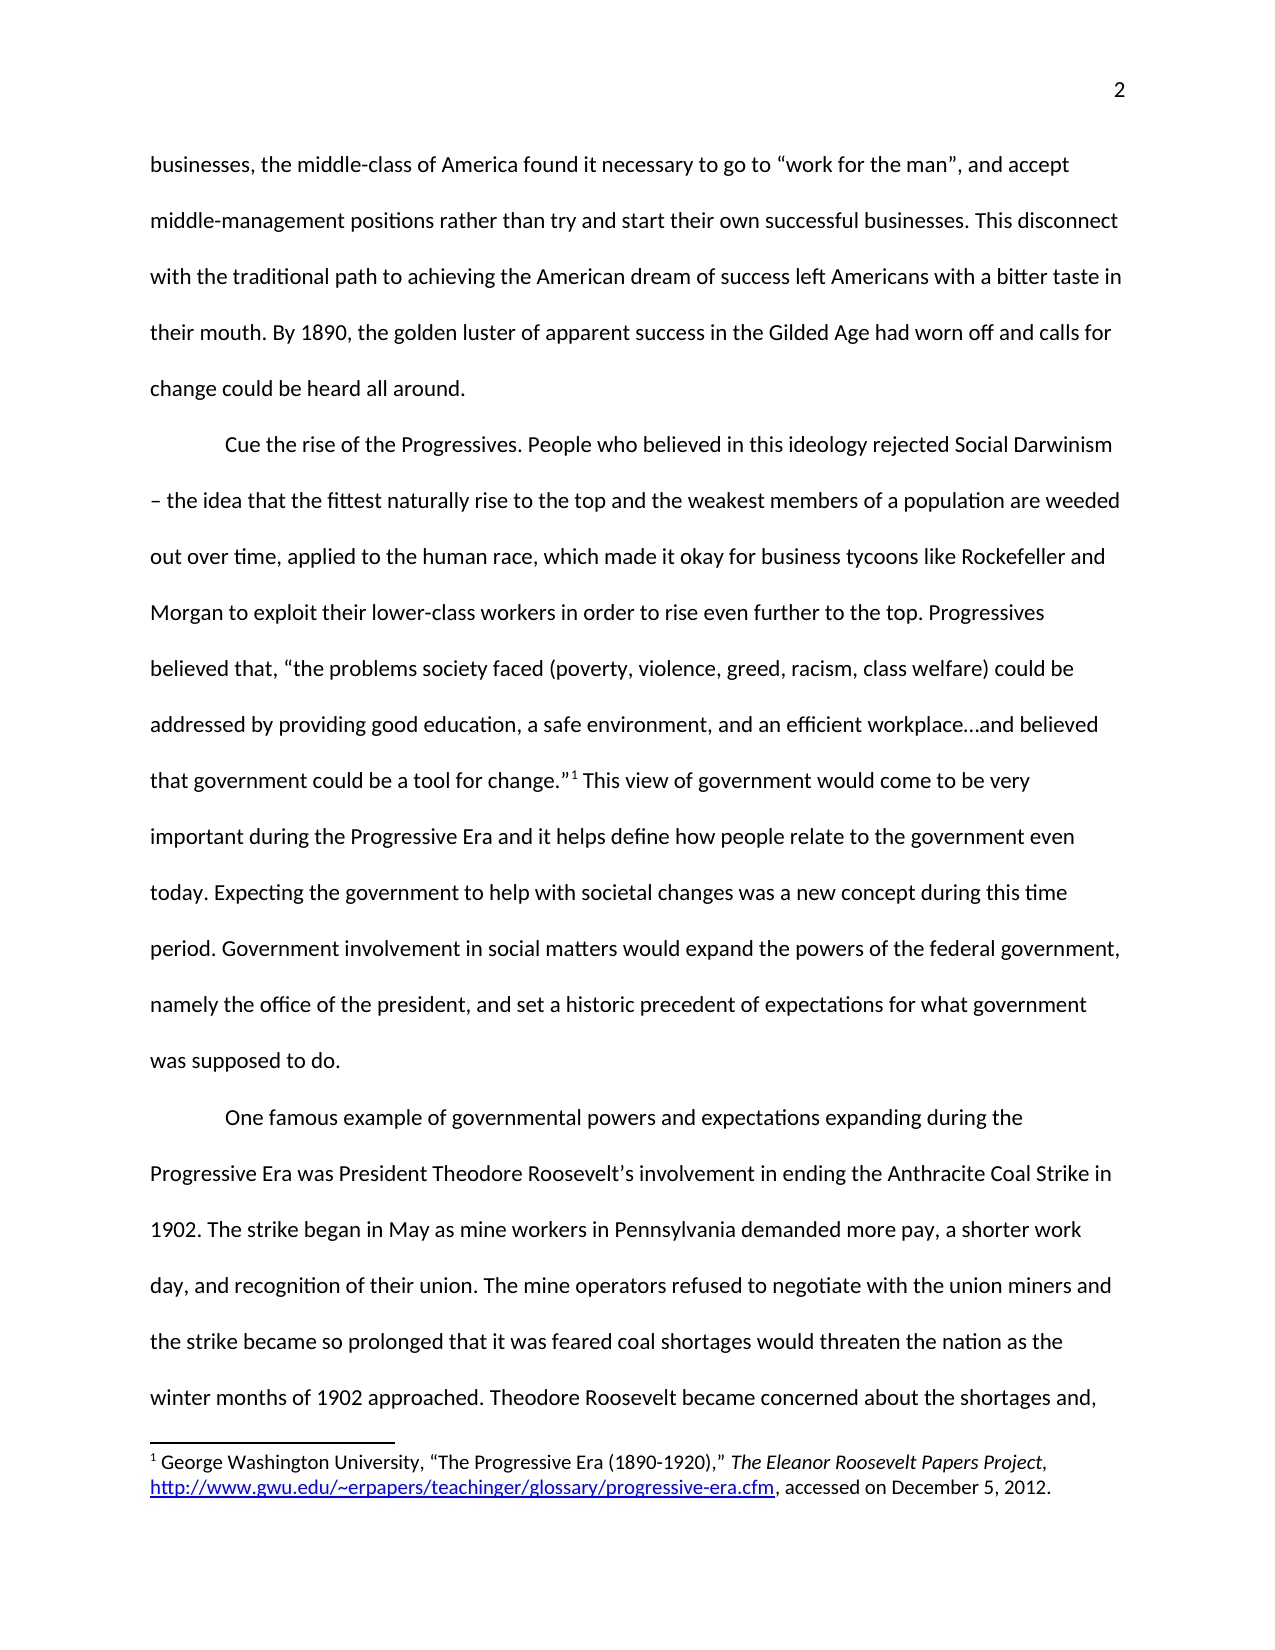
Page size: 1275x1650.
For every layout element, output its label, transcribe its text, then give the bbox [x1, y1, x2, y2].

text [150, 1103, 1125, 1411]
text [150, 150, 1125, 402]
text Cue the rise of the Progressives. People who believed in this ideology rejected Social Darwinism – the idea that the fittest naturally rise to the top and the weakest members of a population are weeded out over time, applied to the human race, which made it okay for business tycoons like Rockefeller and Morgan to exploit their lower-class workers in order to rise even further to the top. Progressives believed that, “the problems society faced (poverty, violence, greed, racism, class welfare) could be addressed by providing good education, a safe environment, and an efficient workplace…and believed that government could be a tool for change.” This view of government would come to be very important during the Progressive Era and it helps define how people relate to the government even today. Expecting the government to help with societal changes was a new concept during this time period. Government involvement in social matters would expand the powers of the federal government, namely the office of the president, and set a historic precedent of expectations for what government was supposed to do. [150, 430, 1125, 1075]
